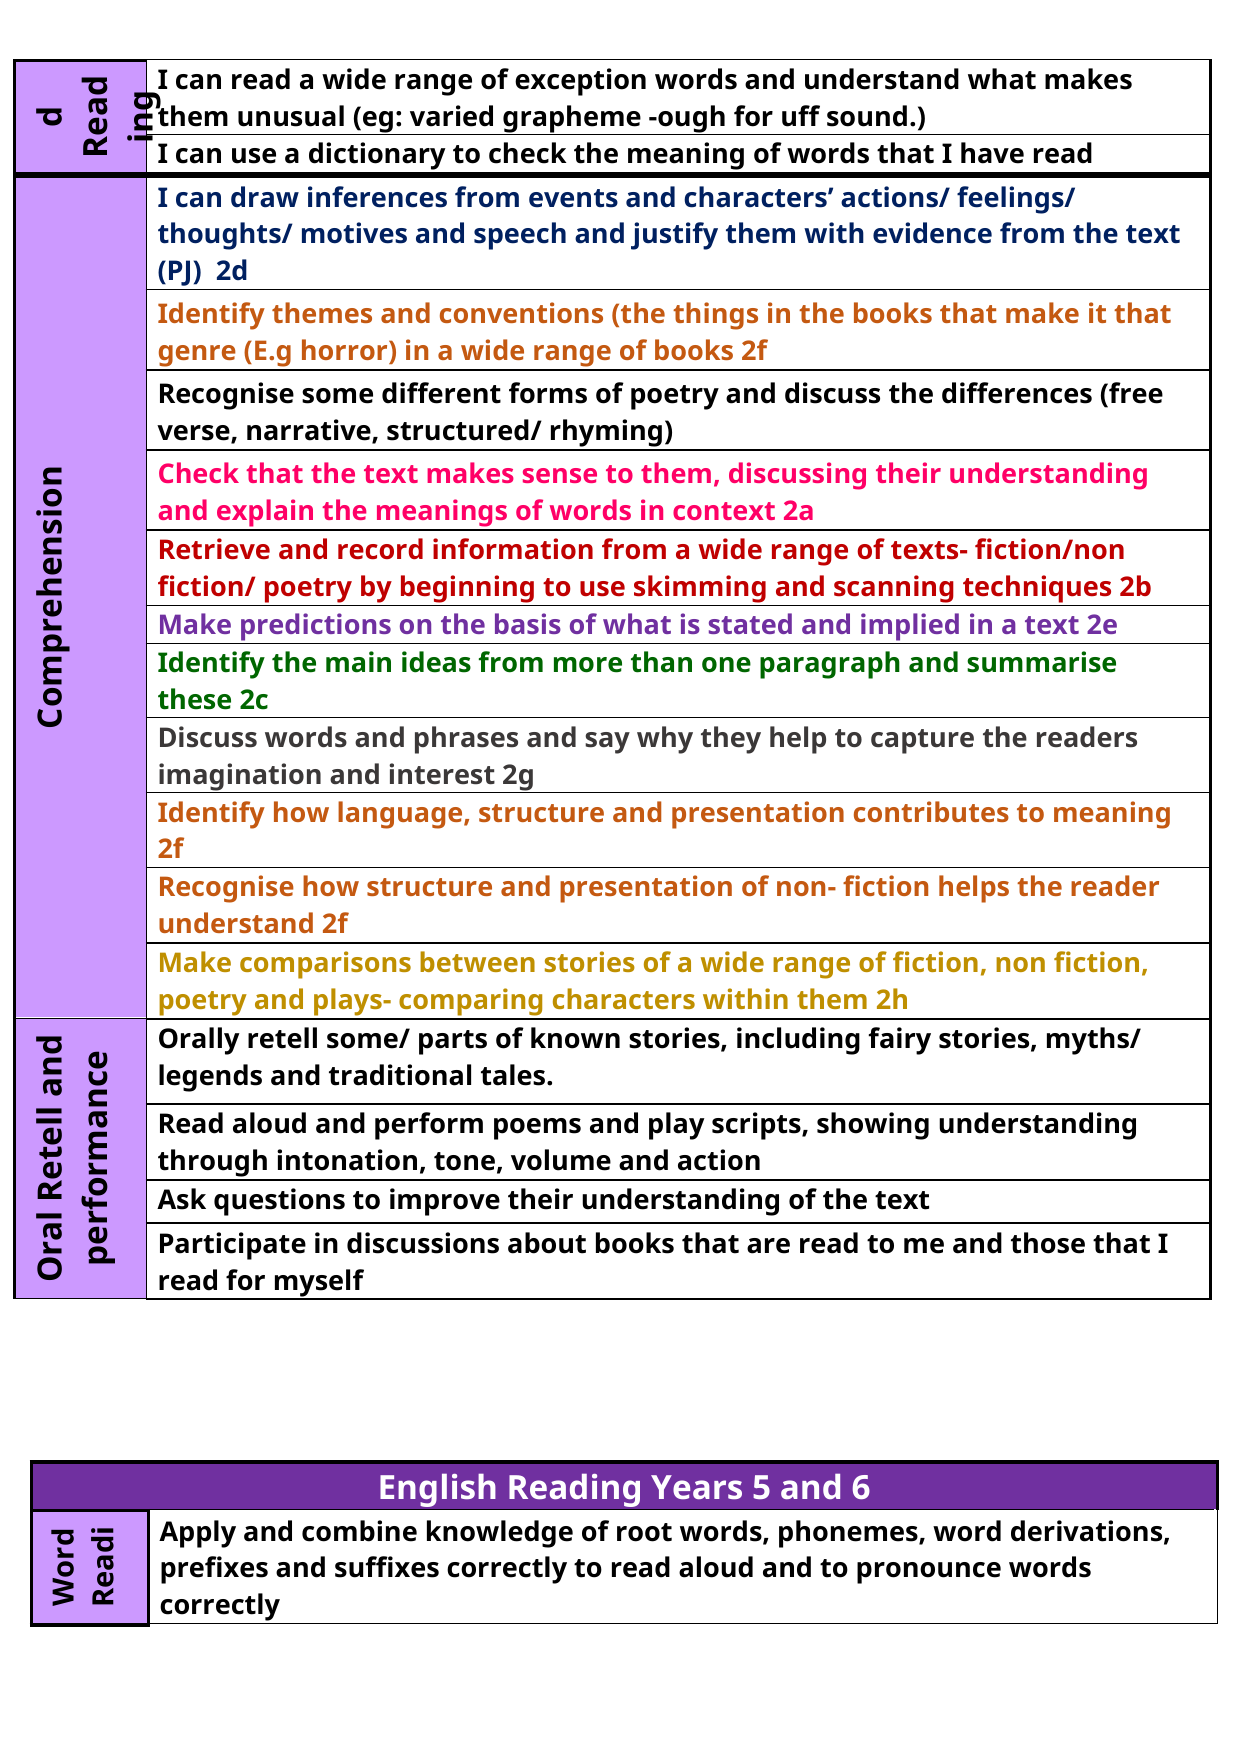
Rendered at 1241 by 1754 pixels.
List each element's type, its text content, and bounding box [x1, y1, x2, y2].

table_cell Recognise some different forms of poetry and discuss the differences (free verse, narrative, structured/ rhyming) [147, 371, 1209, 449]
table_cell Identify themes and conventions (the things in the books that make it that genre (E.g horror) in a wide range of books 2f [147, 290, 1209, 369]
table_cell Word Reading [33, 1512, 147, 1623]
table_cell Ask questions to improve their understanding of the text [147, 1181, 1209, 1222]
table_cell I can draw inferences from events and characters’ actions/ feelings/ thoughts/ motives and speech and justify them with evidence from the text (PJ) 2d [147, 178, 1209, 289]
table_header English Reading Years 5 and 6 [33, 1464, 1216, 1509]
table_cell Comprehension [16, 178, 146, 1017]
table_cell Recognise how structure and presentation of non- fiction helps the reader understand 2f [147, 868, 1209, 942]
table_cell Make predictions on the basis of what is stated and implied in a text 2e [147, 606, 1209, 642]
table_cell Word Reading [16, 62, 146, 172]
table_cell Discuss words and phrases and say why they help to capture the readers imagination and interest 2g [147, 718, 1209, 792]
table_cell Identify how language, structure and presentation contributes to meaning 2f [147, 793, 1209, 867]
table_cell Check that the text makes sense to them, discussing their understanding and explain the meanings of words in context 2a [147, 451, 1209, 529]
table_cell Make comparisons between stories of a wide range of fiction, non fiction, poetry and plays- comparing characters within them 2h [147, 944, 1209, 1017]
table_cell I can read a wide range of exception words and understand what makes them unusual (eg: varied grapheme -ough for uff sound.) [147, 60, 1209, 134]
table_cell Oral Retell and performance [16, 1019, 146, 1298]
table_cell Apply and combine knowledge of root words, phonemes, word derivations, prefixes and suffixes correctly to read aloud and to pronounce words correctly [150, 1509, 1217, 1623]
table_cell Participate in discussions about books that are read to me and those that I read for myself [147, 1224, 1209, 1298]
table_cell I can use a dictionary to check the meaning of words that I have read [147, 135, 1209, 172]
table_cell Identify the main ideas from more than one paragraph and summarise these 2c [147, 644, 1209, 717]
table_cell Retrieve and record information from a wide range of texts- fiction/non fiction/ poetry by beginning to use skimming and scanning techniques 2b [147, 531, 1209, 604]
table_cell Orally retell some/ parts of known stories, including fairy stories, myths/ legends and traditional tales. [147, 1020, 1209, 1103]
table_cell Read aloud and perform poems and play scripts, showing understanding through intonation, tone, volume and action [147, 1105, 1209, 1178]
